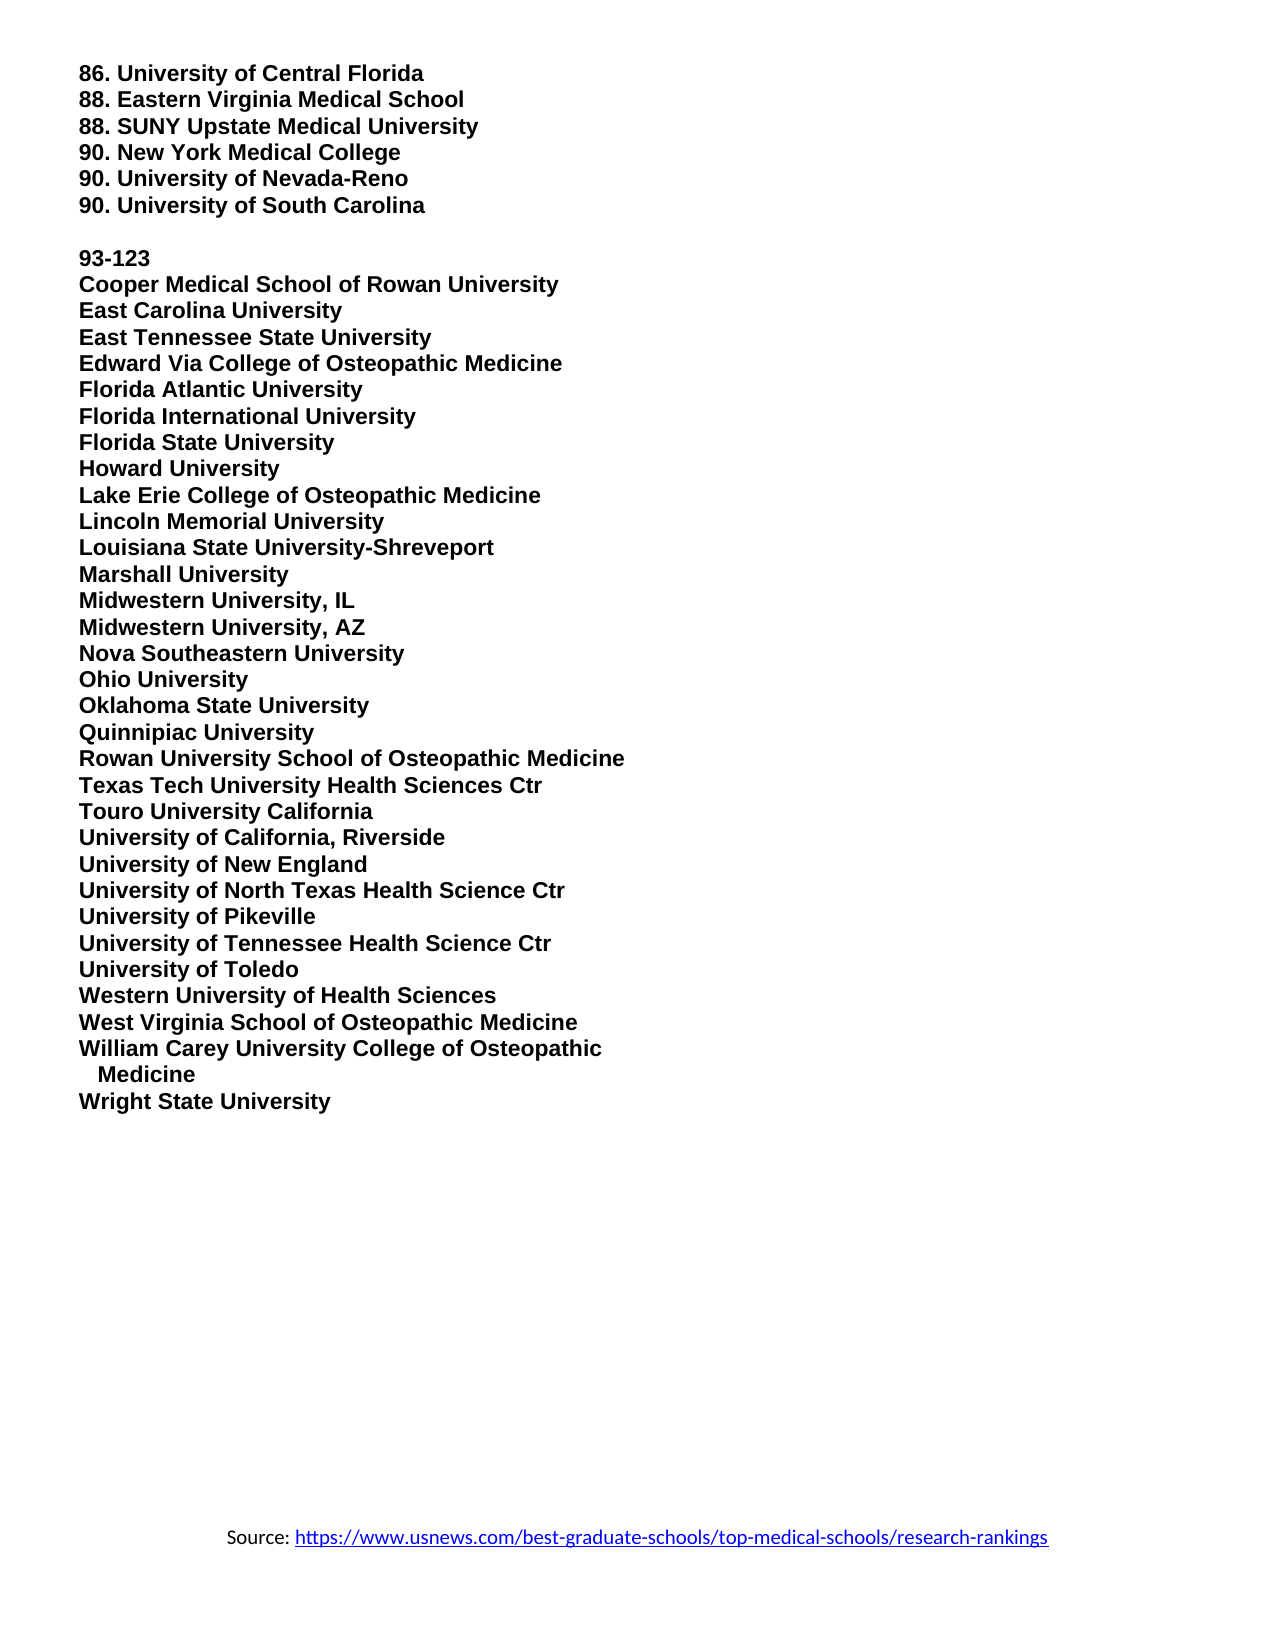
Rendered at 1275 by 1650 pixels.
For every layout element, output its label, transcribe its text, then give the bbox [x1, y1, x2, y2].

subtitle 88. Eastern Virginia Medical School [79, 86, 638, 113]
subtitle Cooper Medical School of Rowan University [79, 271, 638, 297]
subtitle Ohio University [79, 666, 638, 692]
subtitle Oklahoma State University [79, 692, 638, 719]
subtitle Marshall University [79, 561, 638, 587]
subtitle University of New England [79, 851, 638, 877]
subtitle Lincoln Memorial University [79, 508, 638, 534]
subtitle William Carey University College of Osteopathic Medicine [79, 1035, 638, 1088]
subtitle University of California, Riverside [60, 824, 638, 851]
subtitle Texas Tech University Health Sciences Ctr [60, 772, 638, 798]
subtitle University of North Texas Health Science Ctr [79, 877, 638, 903]
subtitle 90. University of Nevada-Reno [79, 165, 638, 192]
subtitle Quinnipiac University [79, 719, 638, 745]
subtitle University of Pikeville [79, 903, 638, 930]
subtitle Midwestern University, AZ [60, 613, 638, 640]
subtitle 88. SUNY Upstate Medical University [60, 113, 638, 139]
subtitle West Virginia School of Osteopathic Medicine [79, 1009, 638, 1035]
subtitle Lake Erie College of Osteopathic Medicine [79, 482, 638, 508]
subtitle Florida State University [60, 429, 638, 455]
subtitle Edward Via College of Osteopathic Medicine [79, 350, 638, 376]
subtitle East Tennessee State University [79, 323, 638, 350]
subtitle Florida International University [79, 403, 638, 429]
subtitle Rowan University School of Osteopathic Medicine [79, 745, 638, 772]
subtitle Howard University [60, 455, 638, 482]
subtitle University of Toledo [79, 956, 638, 982]
subtitle East Carolina University [79, 297, 638, 323]
subtitle University of Tennessee Health Science Ctr [60, 930, 638, 956]
subtitle Wright State University [79, 1088, 638, 1114]
subtitle Midwestern University, IL [60, 587, 638, 613]
subtitle 90. University of South Carolina [60, 192, 638, 218]
subtitle Louisiana State University-Shreveport [79, 534, 638, 561]
subtitle 86. University of Central Florida [60, 60, 638, 86]
subtitle Western University of Health Sciences [79, 982, 638, 1009]
subtitle Touro University California [79, 798, 638, 824]
subtitle Florida Atlantic University [79, 376, 638, 403]
subtitle 90. New York Medical College [60, 139, 638, 165]
subtitle Nova Southeastern University [79, 640, 638, 666]
subtitle 93-123 [60, 244, 638, 271]
